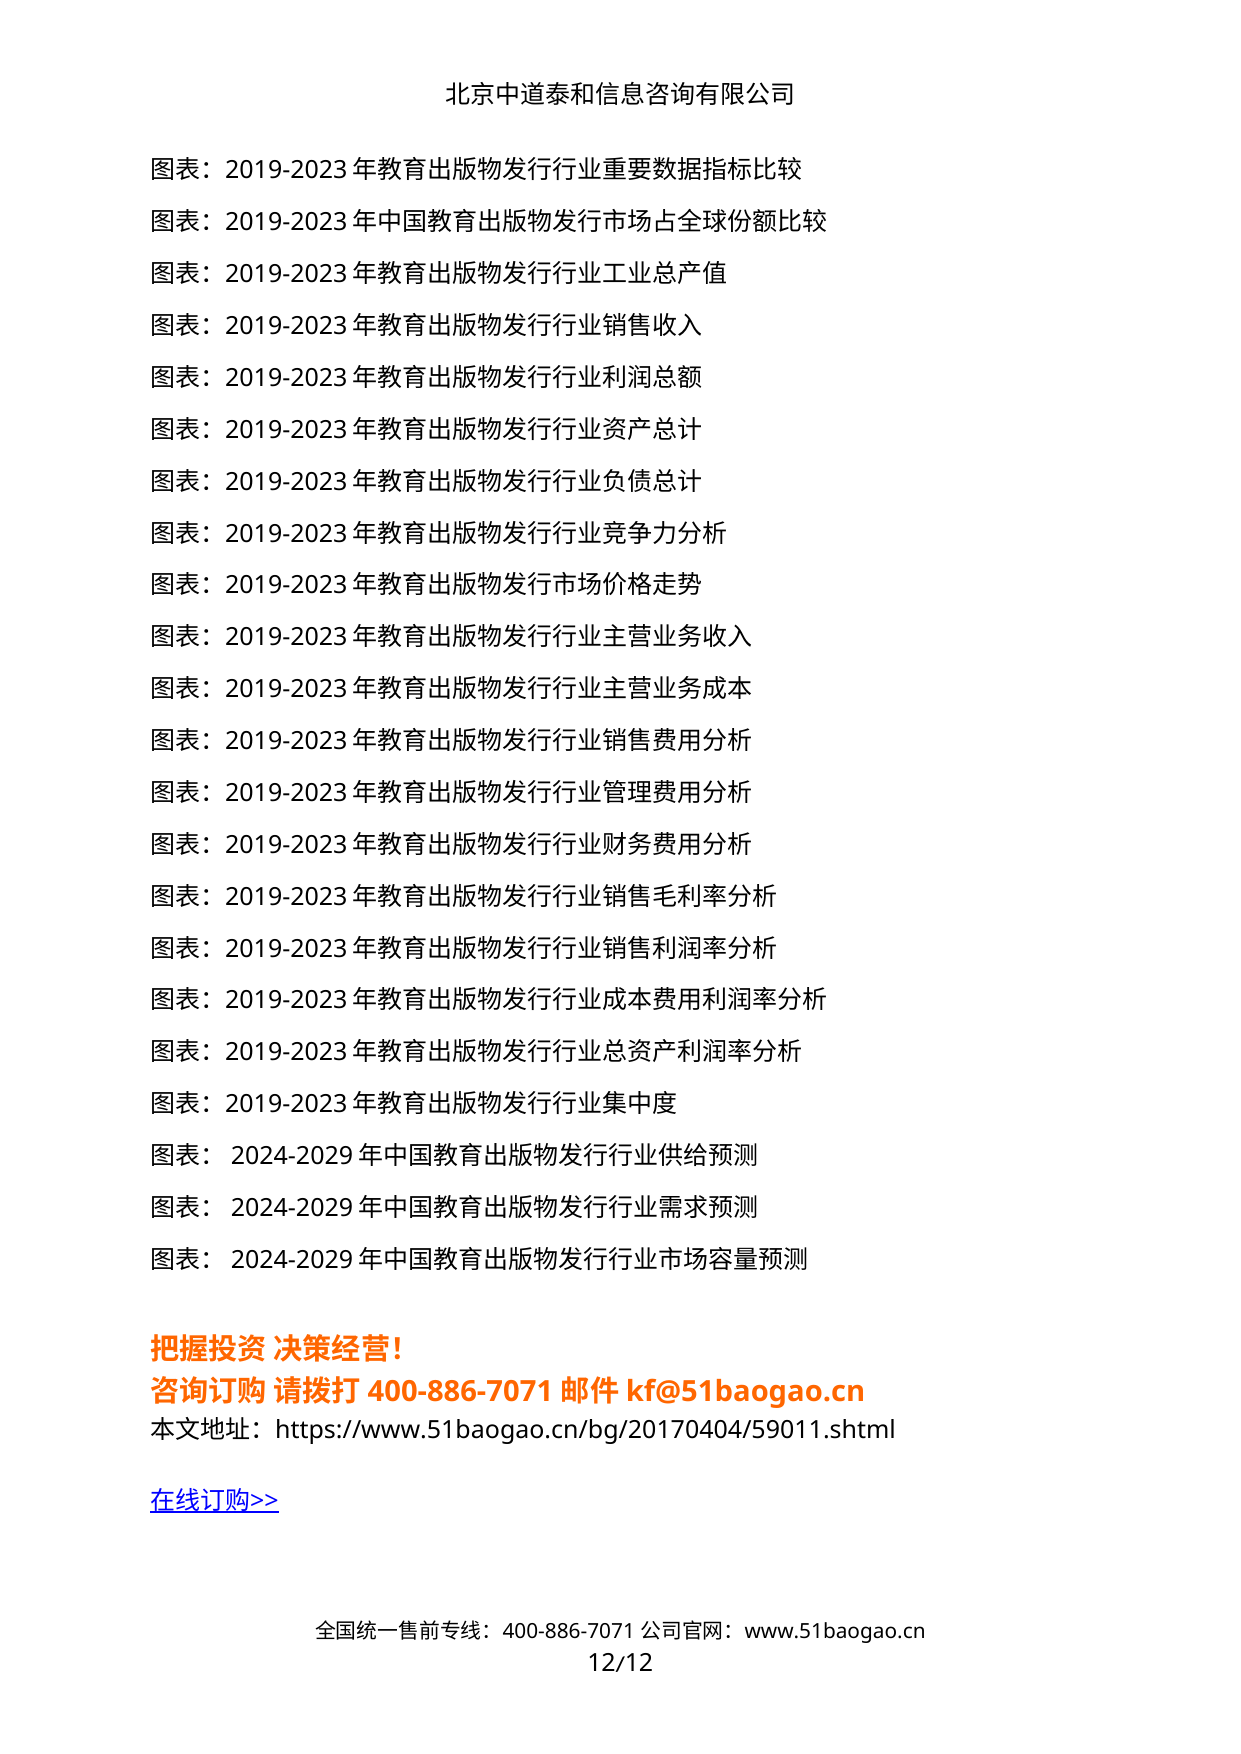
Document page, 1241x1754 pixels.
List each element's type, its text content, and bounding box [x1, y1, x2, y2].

text 把握投资 决策经营！咨询订购 请拨打 400-886-7071 邮件 kf@51baogao.cn本文地址：https://www.51baogao.cn/bg/20170404/59011.shtml [150, 1291, 1090, 1446]
text 图表：2019-2023年教育出版物发行行业销售毛利率分析 [150, 876, 1090, 912]
text 图表：2019-2023年教育出版物发行行业销售收入 [150, 306, 1090, 342]
text 图表：2019-2023年教育出版物发行行业利润总额 [150, 357, 1090, 394]
text 图表：2019-2023年教育出版物发行行业财务费用分析 [150, 824, 1090, 861]
text 图表：2019-2023年教育出版物发行行业主营业务收入 [150, 617, 1090, 653]
text 图表：2019-2023年教育出版物发行行业负债总计 [150, 461, 1090, 497]
text 图表：2019-2023年教育出版物发行行业工业总产值 [150, 254, 1090, 290]
text 图表： 2024-2029年中国教育出版物发行行业供给预测 [150, 1136, 1090, 1172]
text 图表：2019-2023年教育出版物发行行业竞争力分析 [150, 513, 1090, 549]
text 图表：2019-2023年教育出版物发行行业销售利润率分析 [150, 928, 1090, 964]
text 在线订购>> [150, 1446, 1090, 1517]
text 图表： 2024-2029年中国教育出版物发行行业市场容量预测 [150, 1239, 1090, 1276]
text 图表：2019-2023年教育出版物发行行业资产总计 [150, 409, 1090, 446]
text 图表：2019-2023年教育出版物发行行业成本费用利润率分析 [150, 980, 1090, 1016]
text 图表： 2024-2029年中国教育出版物发行行业需求预测 [150, 1187, 1090, 1224]
text 图表：2019-2023年教育出版物发行市场价格走势 [150, 565, 1090, 601]
text 图表：2019-2023年教育出版物发行行业集中度 [150, 1084, 1090, 1120]
text 图表：2019-2023年教育出版物发行行业主营业务成本 [150, 669, 1090, 705]
text 图表：2019-2023年教育出版物发行行业总资产利润率分析 [150, 1032, 1090, 1068]
text 图表：2019-2023年教育出版物发行行业销售费用分析 [150, 721, 1090, 757]
text 图表：2019-2023年中国教育出版物发行市场占全球份额比较 [150, 202, 1090, 238]
text 图表：2019-2023年教育出版物发行行业重要数据指标比较 [150, 150, 1090, 186]
text 图表：2019-2023年教育出版物发行行业管理费用分析 [150, 772, 1090, 809]
